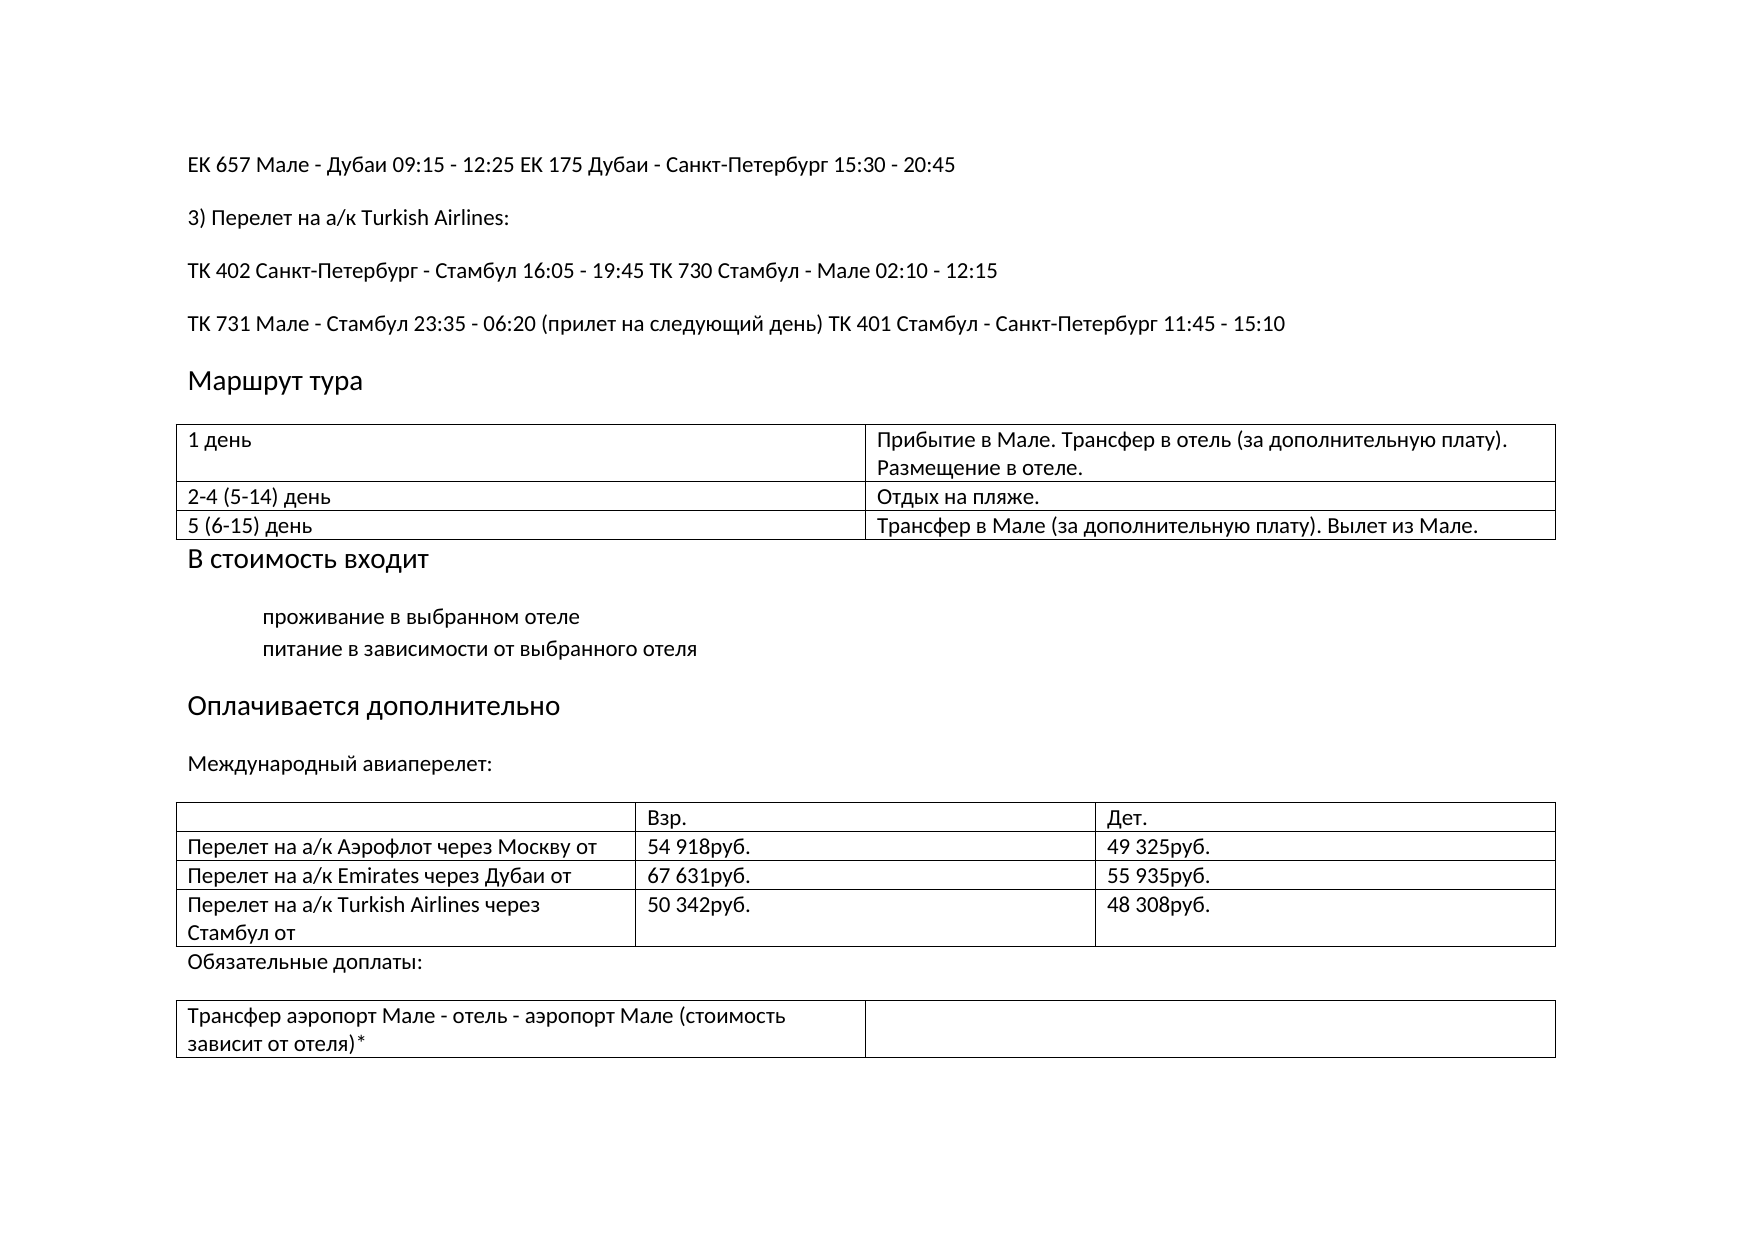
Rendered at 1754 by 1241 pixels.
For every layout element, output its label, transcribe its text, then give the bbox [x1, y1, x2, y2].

text Оплачивается дополнительно [187, 687, 1566, 723]
text 3) Перелет на а/к Turkish Airlines: [187, 203, 1566, 231]
text Маршрут тура [187, 362, 1566, 398]
text EK 657 Мале - Дубаи 09:15 - 12:25 EK 175 Дубаи - Санкт-Петербург 15:30 - 20:45 [187, 150, 1566, 178]
table_cell 55 935руб. [1096, 861, 1555, 889]
text В стоимость входит [187, 540, 1566, 576]
table_cell 54 918руб. [636, 832, 1095, 860]
table_cell 5 (6-15) день [177, 511, 865, 539]
table_header [177, 803, 635, 831]
table_cell Отдых на пляже. [866, 482, 1555, 510]
table_cell 67 631руб. [636, 861, 1095, 889]
text TK 402 Санкт-Петербург - Стамбул 16:05 - 19:45 TK 730 Стамбул - Мале 02:10 - 12:15 [187, 256, 1566, 284]
table_header [866, 1001, 1555, 1057]
table_cell Перелет на а/к Emirates через Дубаи от [177, 861, 635, 889]
table_header 1 день [177, 425, 865, 481]
text TK 731 Мале - Стамбул 23:35 - 06:20 (прилет на следующий день) TK 401 Стамбул - Санкт-Петербург 11:45 - 15:10 [187, 309, 1566, 337]
table_header Прибытие в Мале. Трансфер в отель (за дополнительную плату). Размещение в отеле. [866, 425, 1555, 481]
list питание в зависимости от выбранного отеля [262, 634, 1566, 662]
list проживание в выбранном отеле [262, 602, 1566, 630]
table_cell Перелет на а/к Turkish Airlines через Стамбул от [177, 890, 635, 946]
table_cell 50 342руб. [636, 890, 1095, 946]
text Международный авиаперелет: [187, 749, 1566, 777]
table_cell 2-4 (5-14) день [177, 482, 865, 510]
table_cell 49 325руб. [1096, 832, 1555, 860]
table_header Дет. [1096, 803, 1555, 831]
table_header Трансфер аэропорт Мале - отель - аэропорт Мале (стоимость зависит от отеля)* [177, 1001, 865, 1057]
table_cell Перелет на а/к Аэрофлот через Москву от [177, 832, 635, 860]
text Обязательные доплаты: [187, 947, 1566, 975]
table_header Взр. [636, 803, 1095, 831]
table_cell 48 308руб. [1096, 890, 1555, 946]
table_cell Трансфер в Мале (за дополнительную плату). Вылет из Мале. [866, 511, 1555, 539]
